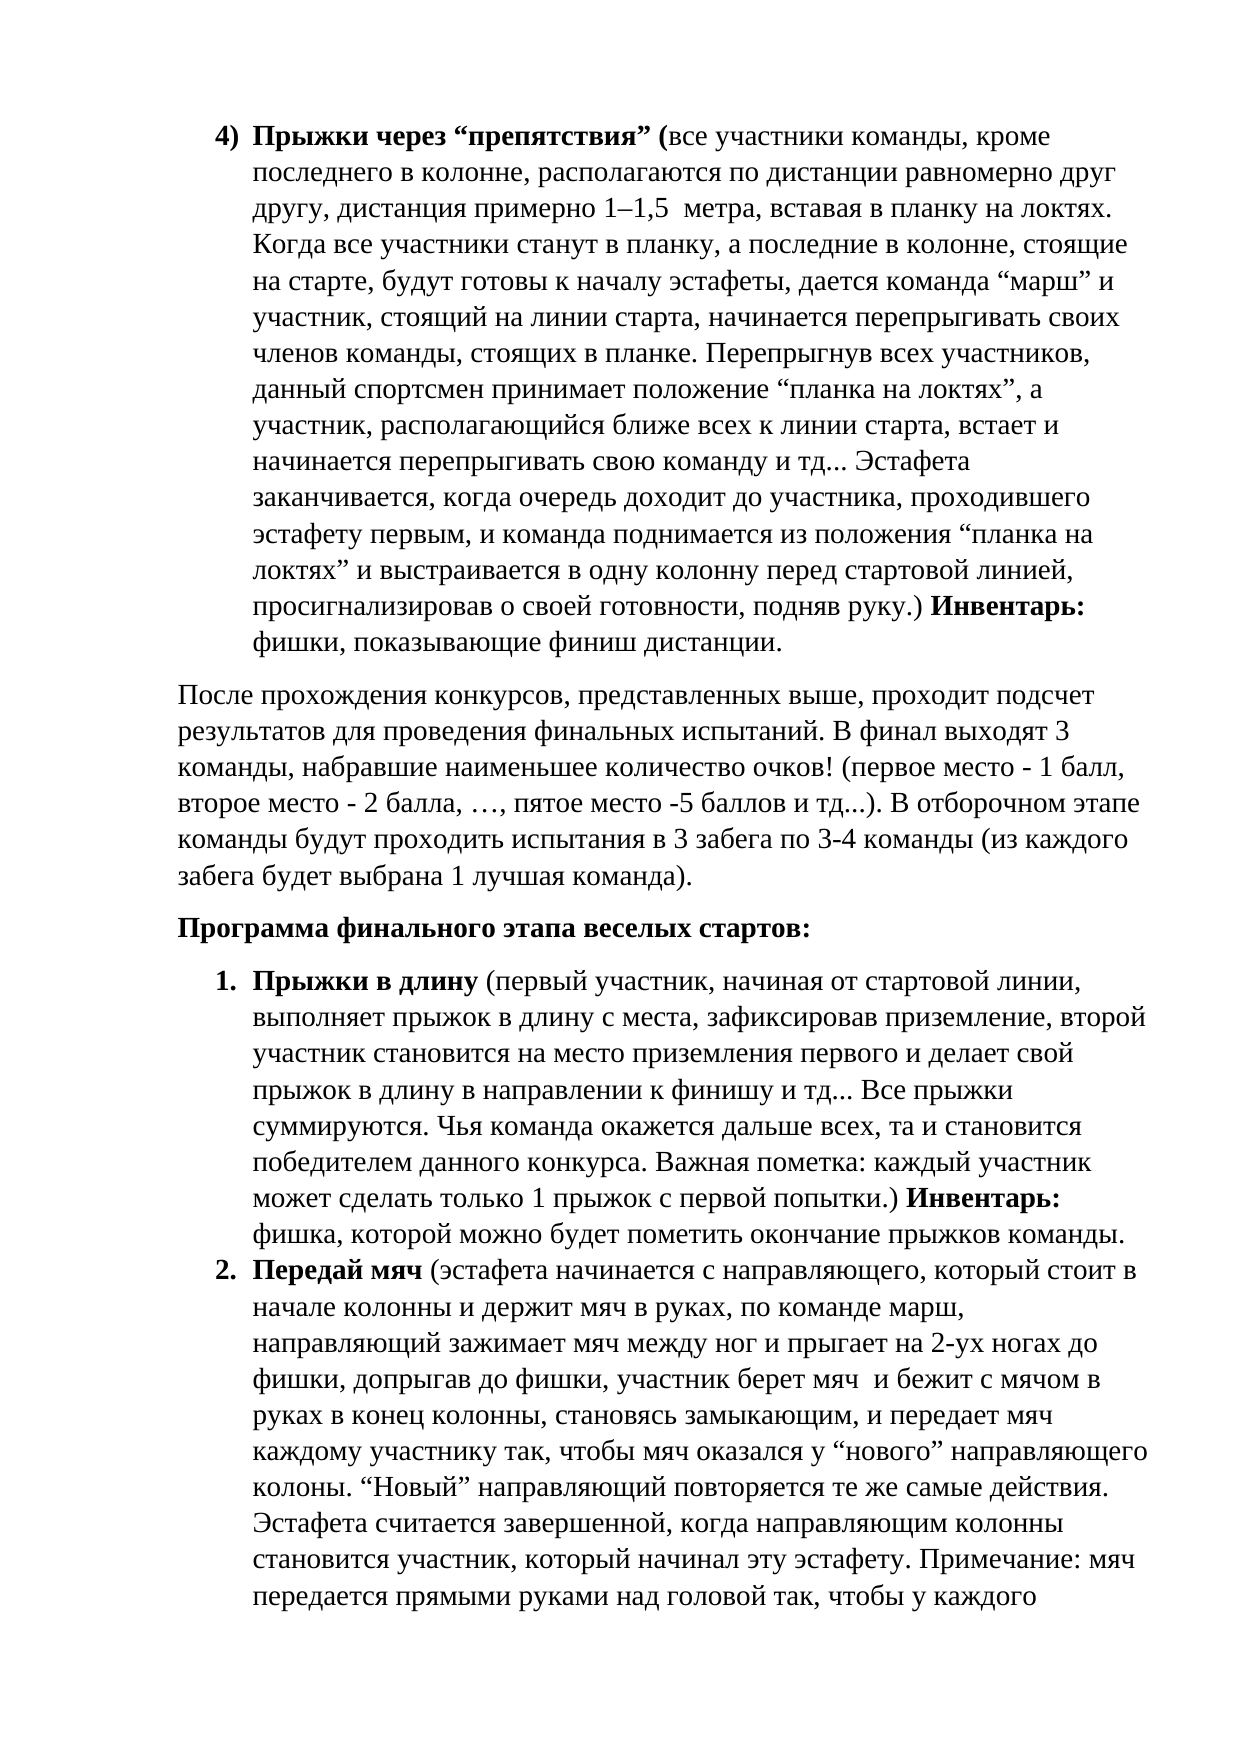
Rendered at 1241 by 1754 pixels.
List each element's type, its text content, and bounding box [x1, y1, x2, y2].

text Программа финального этапа веселых стартов: [177, 911, 1152, 944]
list Прыжки через “препятствия” (все участники команды, кроме последнего в колонне, располагаются по дистанции равномерно друг другу, дистанция примерно 1–1,5 метра, вставая в планку на локтях. Когда все участники станут в планку, а последние в колонне, стоящие на старте, будут готовы к началу эстафеты, дается команда “марш” и участник, стоящий на линии старта, начинается перепрыгивать своих членов команды, стоящих в планке. Перепрыгнув всех участников, данный спортсмен принимает положение “планка на локтях”, а участник, располагающийся ближе всех к линии старта, встает и начинается перепрыгивать свою команду и тд... Эстафета заканчивается, когда очередь доходит до участника, проходившего эстафету первым, и команда поднимается из положения “планка на локтях” и выстраивается в одну колонну перед стартовой линией, просигнализировав о своей готовности, подняв руку.) Инвентарь: фишки, показывающие финиш дистанции. [215, 118, 1152, 658]
text После прохождения конкурсов, представленных выше, проходит подсчет результатов для проведения финальных испытаний. В финал выходят 3 команды, набравшие наименьшее количество очков! (первое место - 1 балл, второе место - 2 балла, …, пятое место -5 баллов и тд...). В отборочном этапе команды будут проходить испытания в 3 забега по 3-4 команды (из каждого забега будет выбрана 1 лучшая команда). [177, 677, 1152, 891]
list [215, 1252, 1152, 1611]
list Прыжки в длину (первый участник, начиная от стартовой линии, выполняет прыжок в длину с места, зафиксировав приземление, второй участник становится на место приземления первого и делает свой прыжок в длину в направлении к финишу и тд... Все прыжки суммируются. Чья команда окажется дальше всех, та и становится победителем данного конкурса. Важная пометка: каждый участник может сделать только 1 прыжок с первой попытки.) Инвентарь: фишка, которой можно будет пометить окончание прыжков команды. [215, 963, 1152, 1250]
